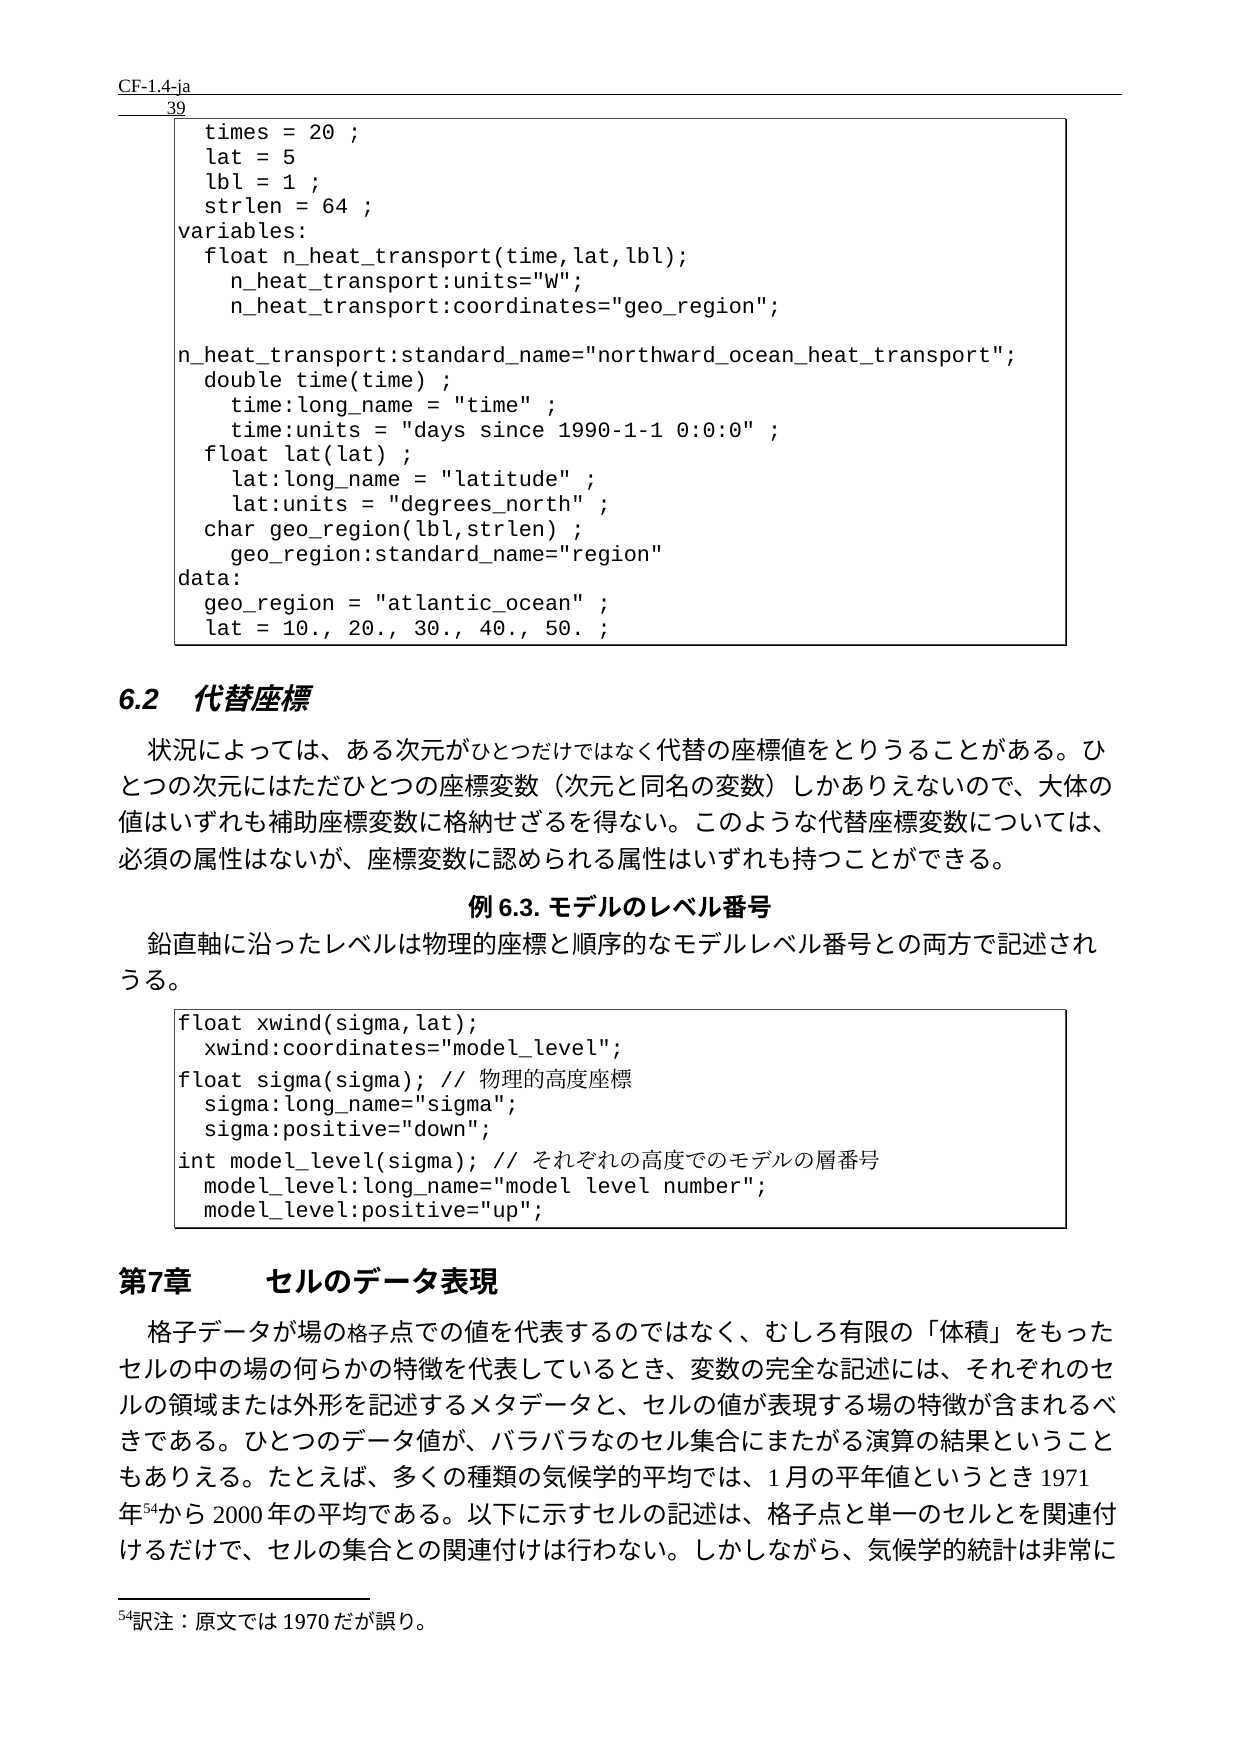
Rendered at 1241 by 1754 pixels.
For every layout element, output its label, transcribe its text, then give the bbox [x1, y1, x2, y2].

subtitle セルのデータ表現 [118, 1258, 1122, 1300]
text 例6.3. モデルのレベル番号 [118, 888, 1122, 924]
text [175, 119, 1065, 644]
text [118, 1313, 1122, 1567]
text 状況によっては、ある次元がひとつだけではなく代替の座標値をとりうることがある。ひとつの次元にはただひとつの座標変数（次元と同名の変数）しかありえないので、大体の値はいずれも補助座標変数に格納せざるを得ない。このような代替座標変数については、必須の属性はないが、座標変数に認められる属性はいずれも持つことができる。 [118, 730, 1122, 875]
text float xwind(sigma,lat); xwind:coordinates="model_level"; float sigma(sigma); // 物理的高度座標 sigma:long_name="sigma"; sigma:positive="down"; int model_level(sigma); // それぞれの高度でのモデルの層番号 model_level:long_name="model level number"; model_level:positive="up"; [175, 1010, 1065, 1227]
subtitle 代替座標 [118, 676, 1122, 718]
text 鉛直軸に沿ったレベルは物理的座標と順序的なモデルレベル番号との両方で記述されうる。 [118, 924, 1122, 997]
